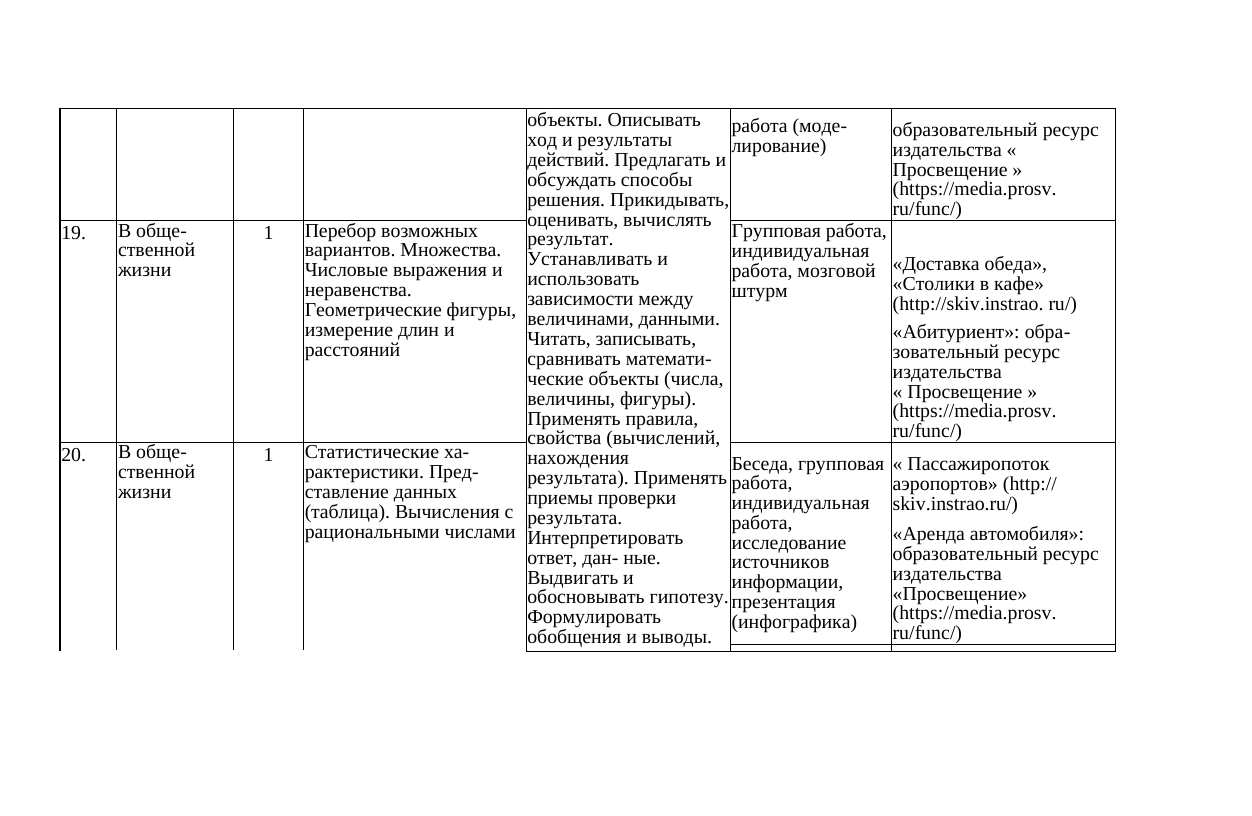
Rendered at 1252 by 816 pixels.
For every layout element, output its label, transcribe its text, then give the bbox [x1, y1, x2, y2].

table_cell В общественной жизни [117, 221, 233, 442]
table_cell 1 [234, 221, 303, 442]
table_cell В общественной жизни [117, 443, 233, 651]
table_cell 1 [233, 443, 303, 651]
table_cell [892, 645, 1115, 651]
table_cell Беседа, групповая работа, индивидуальная работа, исследование источников информации, презентация (инфографика) [731, 443, 891, 644]
table_header объекты. Описывать ход и результаты действий. Предлагать и обсуждать способы решения. Прикидывать, оценивать, вычислять результат. Устанавливать и использовать зависимости между величинами, данными. Читать, записывать, сравнивать математические объекты (числа, величины, фигуры). Применять правила, свойства (вычислений, нахождения результата). Применять приемы проверки результата. Интерпретировать ответ, дан- ные. Выдвигать и обосновывать гипотезу. Формулировать обобщения и выводы. Распознавать истинные и [527, 109, 730, 651]
table_header работа (моделирование) [731, 109, 891, 220]
table_cell «Доставка обеда», «Столики в кафе» (http://skiv.instrao. ru/) «Абитуриент»: образовательный ресурс издательства « Просвещение » (https://media.prosv. ru/func/) [892, 221, 1115, 442]
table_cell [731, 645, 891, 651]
table_header образовательный ресурс издательства « Просвещение » (https://media.prosv. ru/func/) [892, 109, 1115, 220]
table_header [234, 109, 303, 220]
table_cell Групповая работа, индивидуальная работа, мозговой штурм [731, 221, 891, 442]
table_cell 19. [61, 221, 116, 442]
table_cell « Пассажиропоток аэропортов» (http:// skiv.instrao.ru/) «Аренда автомобиля»: образовательный ресурс издательства «Просвещение» (https://media.prosv. ru/func/) [892, 443, 1115, 644]
table_header [117, 109, 233, 220]
table_header [61, 109, 116, 220]
table_header [304, 109, 526, 220]
table_cell Статистические характеристики. Представление данных (таблица). Вычисления с рациональными числами [304, 443, 526, 651]
table_cell Перебор возможных вариантов. Множества. Числовые выражения и неравенства. Геометрические фигуры, измерение длин и расстояний [304, 221, 526, 442]
table_cell 20. [61, 443, 117, 651]
